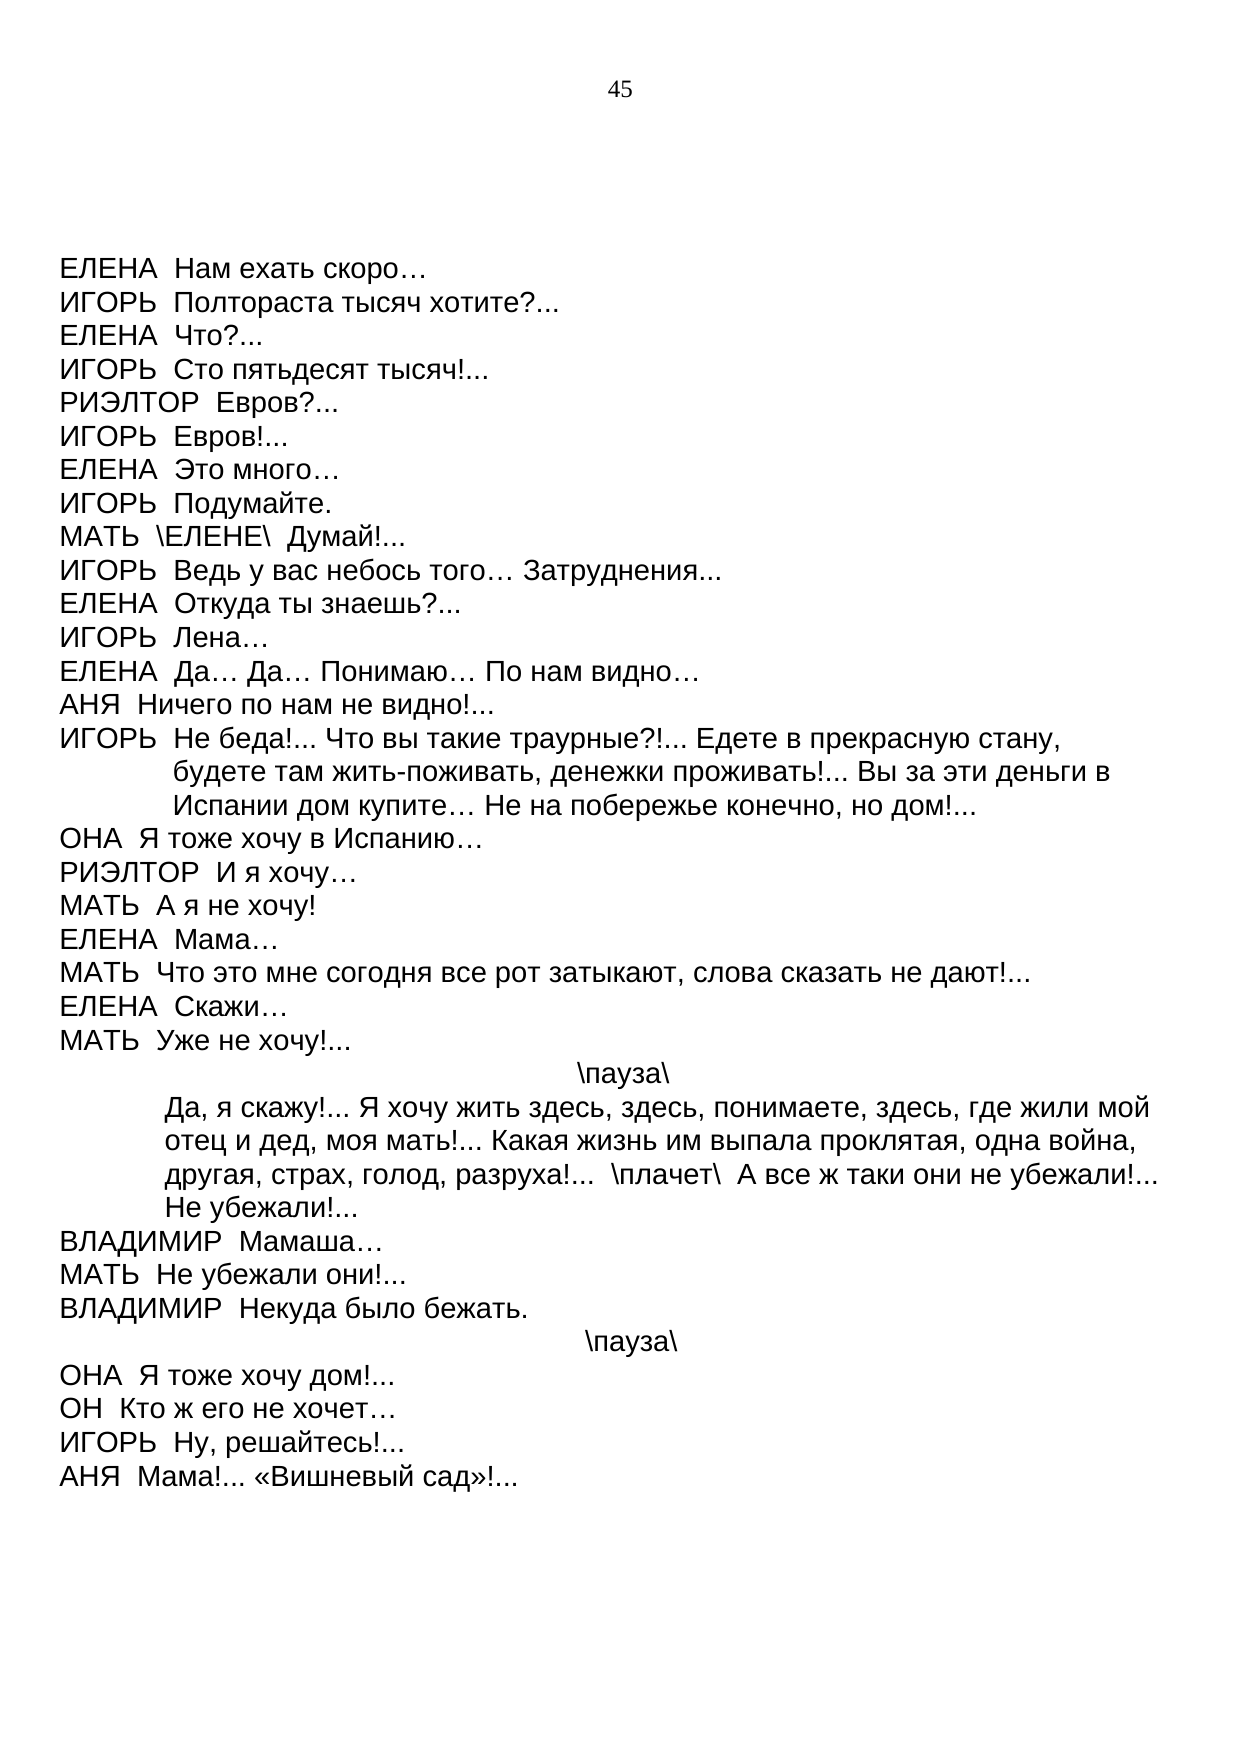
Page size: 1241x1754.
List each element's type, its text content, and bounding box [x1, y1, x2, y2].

text ИГОРЬ Лена… [59, 620, 1181, 653]
text Не убежали!... [59, 1190, 1181, 1224]
text ИГОРЬ Евров!... [59, 419, 1181, 452]
text ИГОРЬ Полтораста тысяч хотите?... [59, 284, 1181, 318]
text Испании дом купите… Не на побережье конечно, но дом!... [59, 788, 1181, 821]
text \пауза\ [59, 1056, 1181, 1089]
text ИГОРЬ Сто пятьдесят тысяч!... [59, 352, 1181, 385]
text МАТЬ Что это мне согодня все рот затыкают, слова сказать не дают!... [59, 955, 1181, 989]
text МАТЬ \ЕЛЕНЕ\ Думай!... [59, 519, 1181, 553]
text ВЛАДИМИР Мамаша… [59, 1224, 1181, 1257]
text ЕЛЕНА Откуда ты знаешь?... [59, 586, 1181, 620]
text ИГОРЬ Не беда!... Что вы такие траурные?!... Едете в прекрасную стану, [59, 721, 1181, 754]
text МАТЬ А я не хочу! [59, 888, 1181, 922]
text ИГОРЬ Ведь у вас небось того… Затруднения... [59, 553, 1181, 586]
text ЕЛЕНА Что?... [59, 318, 1181, 352]
text ИГОРЬ Ну, решайтесь!... [59, 1425, 1181, 1458]
text ЕЛЕНА Мама… [59, 922, 1181, 955]
text ОНА Я тоже хочу в Испанию… [59, 821, 1181, 855]
text МАТЬ Уже не хочу!... [59, 1022, 1181, 1056]
text Да, я скажу!... Я хочу жить здесь, здесь, понимаете, здесь, где жили мой [59, 1089, 1181, 1123]
text ЕЛЕНА Да… Да… Понимаю… По нам видно… [59, 653, 1181, 687]
text ВЛАДИМИР Некуда было бежать. [59, 1291, 1181, 1324]
text ЕЛЕНА Нам ехать скоро… [59, 251, 1181, 284]
text другая, страх, голод, разруха!... \плачет\ А все ж таки они не убежали!... [59, 1157, 1181, 1190]
text МАТЬ Не убежали они!... [59, 1257, 1181, 1291]
text ЕЛЕНА Это много… [59, 452, 1181, 486]
text РИЭЛТОР И я хочу… [59, 855, 1181, 888]
text ЕЛЕНА Скажи… [59, 989, 1181, 1022]
text \пауза\ [59, 1324, 1181, 1358]
text ОН Кто ж его не хочет… [59, 1391, 1181, 1425]
text ОНА Я тоже хочу дом!... [59, 1358, 1181, 1391]
text АНЯ Ничего по нам не видно!... [59, 687, 1181, 721]
text РИЭЛТОР Евров?... [59, 385, 1181, 419]
text АНЯ Мама!... «Вишневый сад»!... [59, 1458, 1181, 1492]
text будете там жить-поживать, денежки проживать!... Вы за эти деньги в [59, 754, 1181, 788]
text ИГОРЬ Подумайте. [59, 486, 1181, 519]
text отец и дед, моя мать!... Какая жизнь им выпала проклятая, одна война, [59, 1123, 1181, 1157]
